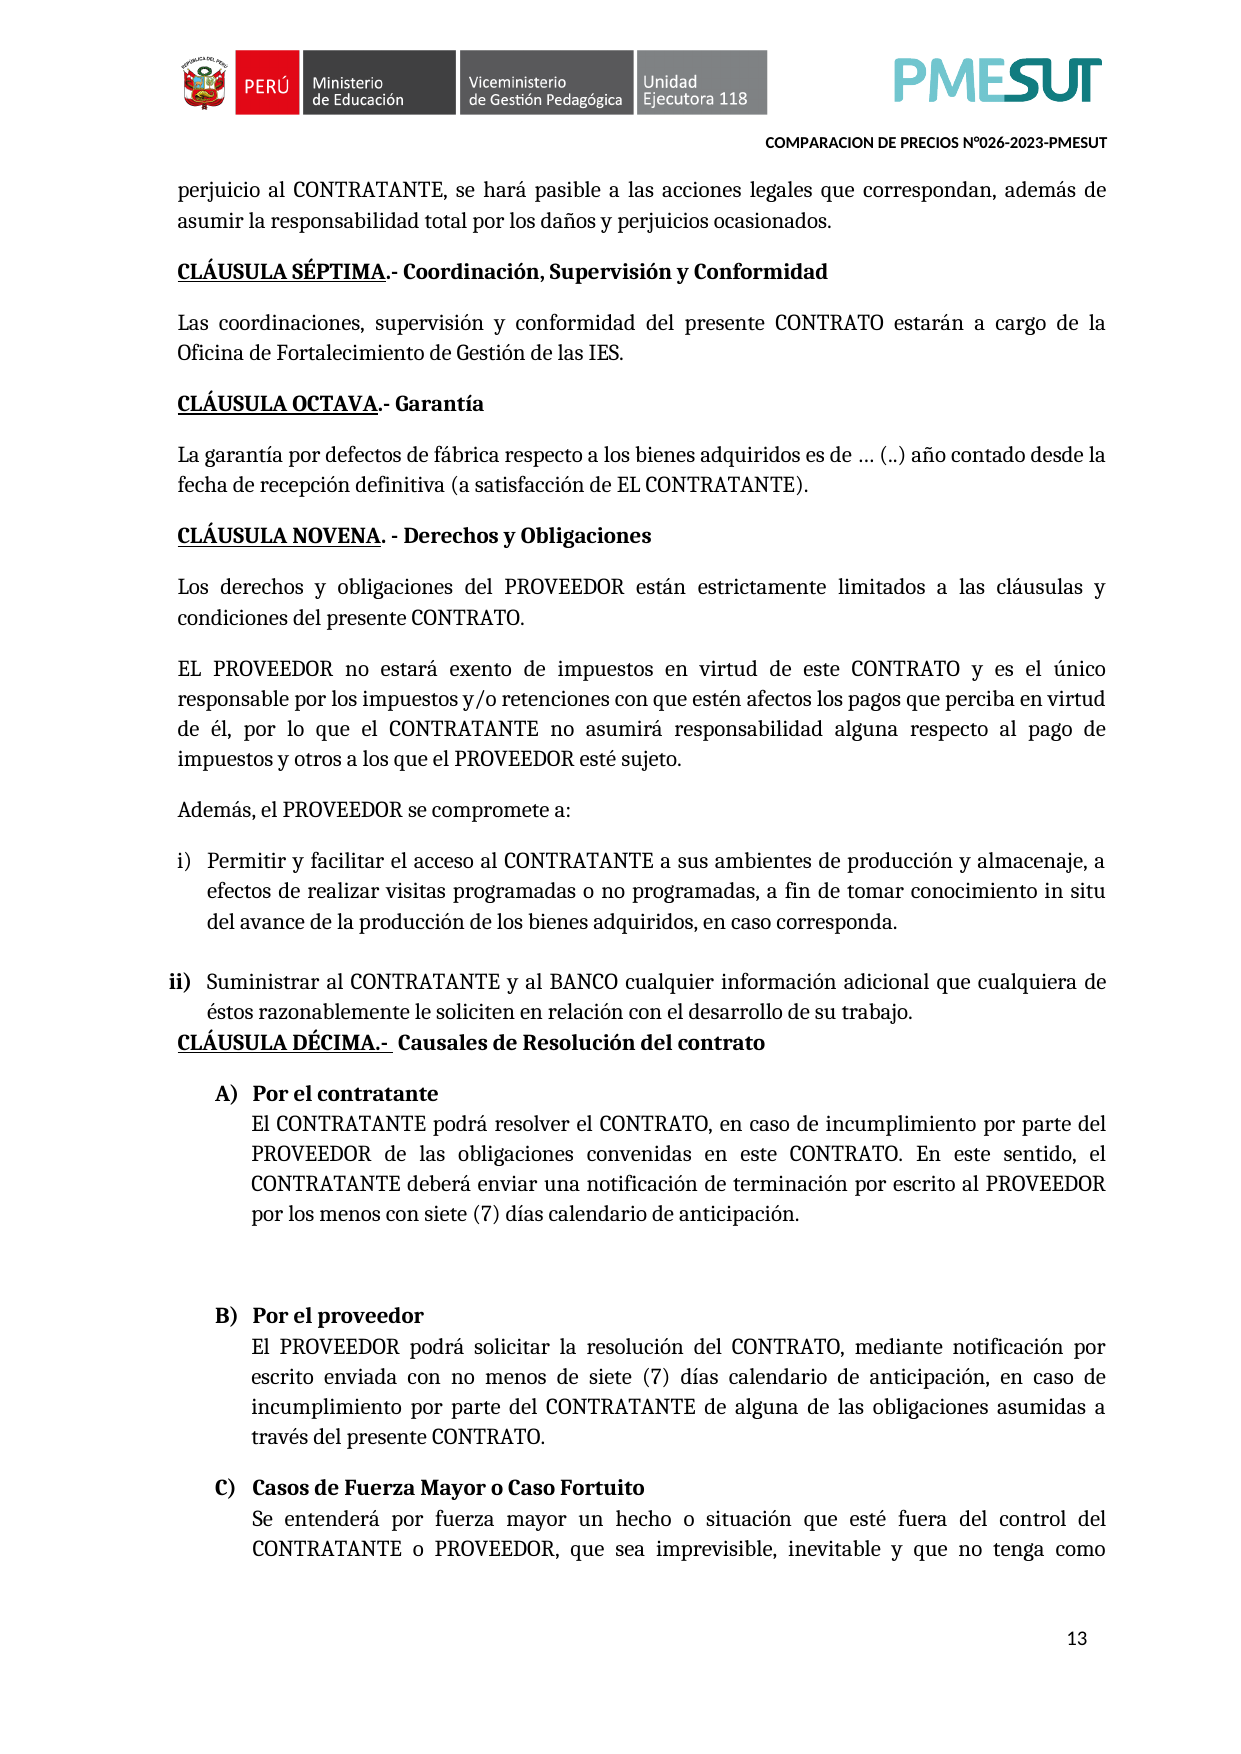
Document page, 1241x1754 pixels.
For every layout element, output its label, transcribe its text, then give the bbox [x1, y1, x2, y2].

text El PROVEEDOR podrá solicitar la resolución del CONTRATO, mediante notificación por escrito enviada con no menos de siete (7) días calendario de anticipación, en caso de incumplimiento por parte del CONTRATANTE de alguna de las obligaciones asumidas a través del presente CONTRATO. [251, 1333, 1107, 1450]
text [177, 177, 1107, 234]
text EL PROVEEDOR no estará exento de impuestos en virtud de este CONTRATO y es el único responsable por los impuestos y/o retenciones con que estén afectos los pagos que perciba en virtud de él, por lo que el CONTRATANTE no asumirá responsabilidad alguna respecto al pago de impuestos y otros a los que el PROVEEDOR esté sujeto. [177, 655, 1107, 772]
text Los derechos y obligaciones del PROVEEDOR están estrictamente limitados a las cláusulas y condiciones del presente CONTRATO. [177, 574, 1107, 631]
picture [886, 56, 1108, 105]
list Por el proveedor [215, 1303, 1107, 1329]
text La garantía por defectos de fábrica respecto a los bienes adquiridos es de … (..) año contado desde la fecha de recepción definitiva (a satisfacción de EL CONTRATANTE). [177, 442, 1107, 498]
text El CONTRATANTE podrá resolver el CONTRATO, en caso de incumplimiento por parte del PROVEEDOR de las obligaciones convenidas en este CONTRATO. En este sentido, el CONTRATANTE deberá enviar una notificación de terminación por escrito al PROVEEDOR por los menos con siete (7) días calendario de anticipación. [251, 1111, 1107, 1227]
list Por el contratante [215, 1080, 1107, 1107]
text CLÁUSULA NOVENA. - Derechos y Obligaciones [177, 523, 1107, 549]
text CLÁUSULA OCTAVA.- Garantía [177, 391, 1107, 417]
list Casos de Fuerza Mayor o Caso Fortuito [215, 1475, 1107, 1501]
text Además, el PROVEEDOR se compromete a: [177, 797, 1107, 823]
text CLÁUSULA SÉPTIMA.- Coordinación, Supervisión y Conformidad [177, 258, 1107, 285]
text Las coordinaciones, supervisión y conformidad del presente CONTRATO estarán a cargo de la Oficina de Fortalecimiento de Gestión de las IES. [177, 309, 1107, 366]
list Suministrar al CONTRATANTE y al BANCO cualquier información adicional que cualquiera de éstos razonablemente le soliciten en relación con el desarrollo de su trabajo. [192, 969, 1107, 1025]
text CLÁUSULA DÉCIMA.- Causales de Resolución del contrato [177, 1029, 1107, 1056]
picture [175, 46, 772, 119]
list Permitir y facilitar el acceso al CONTRATANTE a sus ambientes de producción y almacenaje, a efectos de realizar visitas programadas o no programadas, a fin de tomar conocimiento in situ del avance de la producción de los bienes adquiridos, en caso corresponda. [192, 848, 1107, 935]
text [252, 1505, 1107, 1562]
